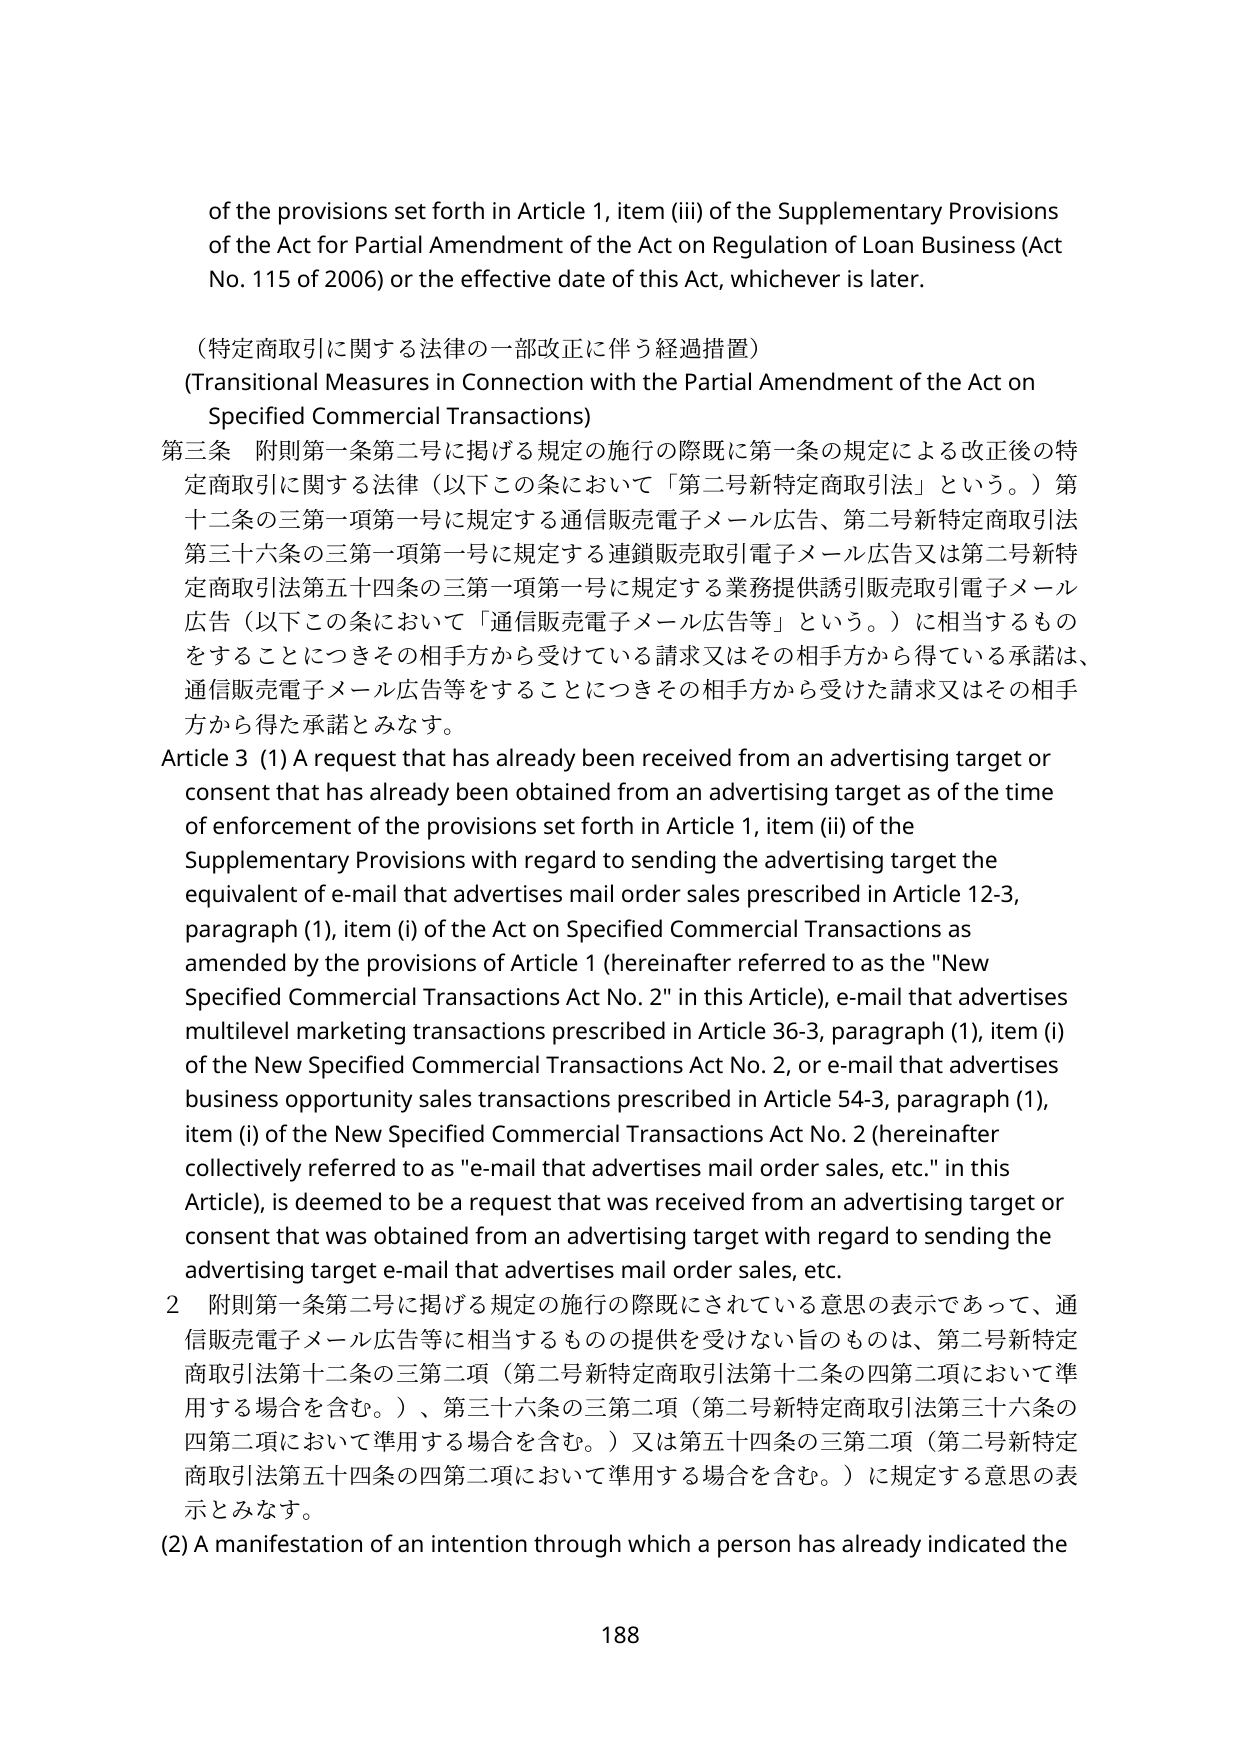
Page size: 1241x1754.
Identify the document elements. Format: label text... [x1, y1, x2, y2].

text Article 3 (1) A request that has already been received from an advertising target or consent that has already been obtained from an advertising target as of the time of enforcement of the provisions set forth in Article 1, item (ii) of the Supplementary Provisions with regard to sending the advertising target the equivalent of e-mail that advertises mail order sales prescribed in Article 12-3, paragraph (1), item (i) of the Act on Specified Commercial Transactions as amended by the provisions of Article 1 (hereinafter referred to as the "New Specified Commercial Transactions Act No. 2" in this Article), e-mail that advertises multilevel marketing transactions prescribed in Article 36-3, paragraph (1), item (i) of the New Specified Commercial Transactions Act No. 2, or e-mail that advertises business opportunity sales transactions prescribed in Article 54-3, paragraph (1), item (i) of the New Specified Commercial Transactions Act No. 2 (hereinafter collectively referred to as "e-mail that advertises mail order sales, etc." in this Article), is deemed to be a request that was received from an advertising target or consent that was obtained from an advertising target with regard to sending the advertising target e-mail that advertises mail order sales, etc. [161, 740, 1079, 1287]
text 第三条 附則第一条第二号に掲げる規定の施行の際既に第一条の規定による改正後の特定商取引に関する法律（以下この条において「第二号新特定商取引法」という。）第十二条の三第一項第一号に規定する通信販売電子メール広告、第二号新特定商取引法第三十六条の三第一項第一号に規定する連鎖販売取引電子メール広告又は第二号新特定商取引法第五十四条の三第一項第一号に規定する業務提供誘引販売取引電子メール広告（以下この条において「通信販売電子メール広告等」という。）に相当するものをすることにつきその相手方から受けている請求又はその相手方から得ている承諾は、通信販売電子メール広告等をすることにつきその相手方から受けた請求又はその相手方から得た承諾とみなす。 [161, 433, 1079, 740]
text ２ 附則第一条第二号に掲げる規定の施行の際既にされている意思の表示であって、通信販売電子メール広告等に相当するものの提供を受けない旨のものは、第二号新特定商取引法第十二条の三第二項（第二号新特定商取引法第十二条の四第二項において準用する場合を含む。）、第三十六条の三第二項（第二号新特定商取引法第三十六条の四第二項において準用する場合を含む。）又は第五十四条の三第二項（第二号新特定商取引法第五十四条の四第二項において準用する場合を含む。）に規定する意思の表示とみなす。 [161, 1287, 1079, 1526]
text （特定商取引に関する法律の一部改正に伴う経過措置） [184, 330, 1079, 364]
text (Transitional Measures in Connection with the Partial Amendment of the Act on Specified Commercial Transactions) [184, 364, 1079, 433]
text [184, 194, 1079, 296]
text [161, 1526, 1079, 1560]
